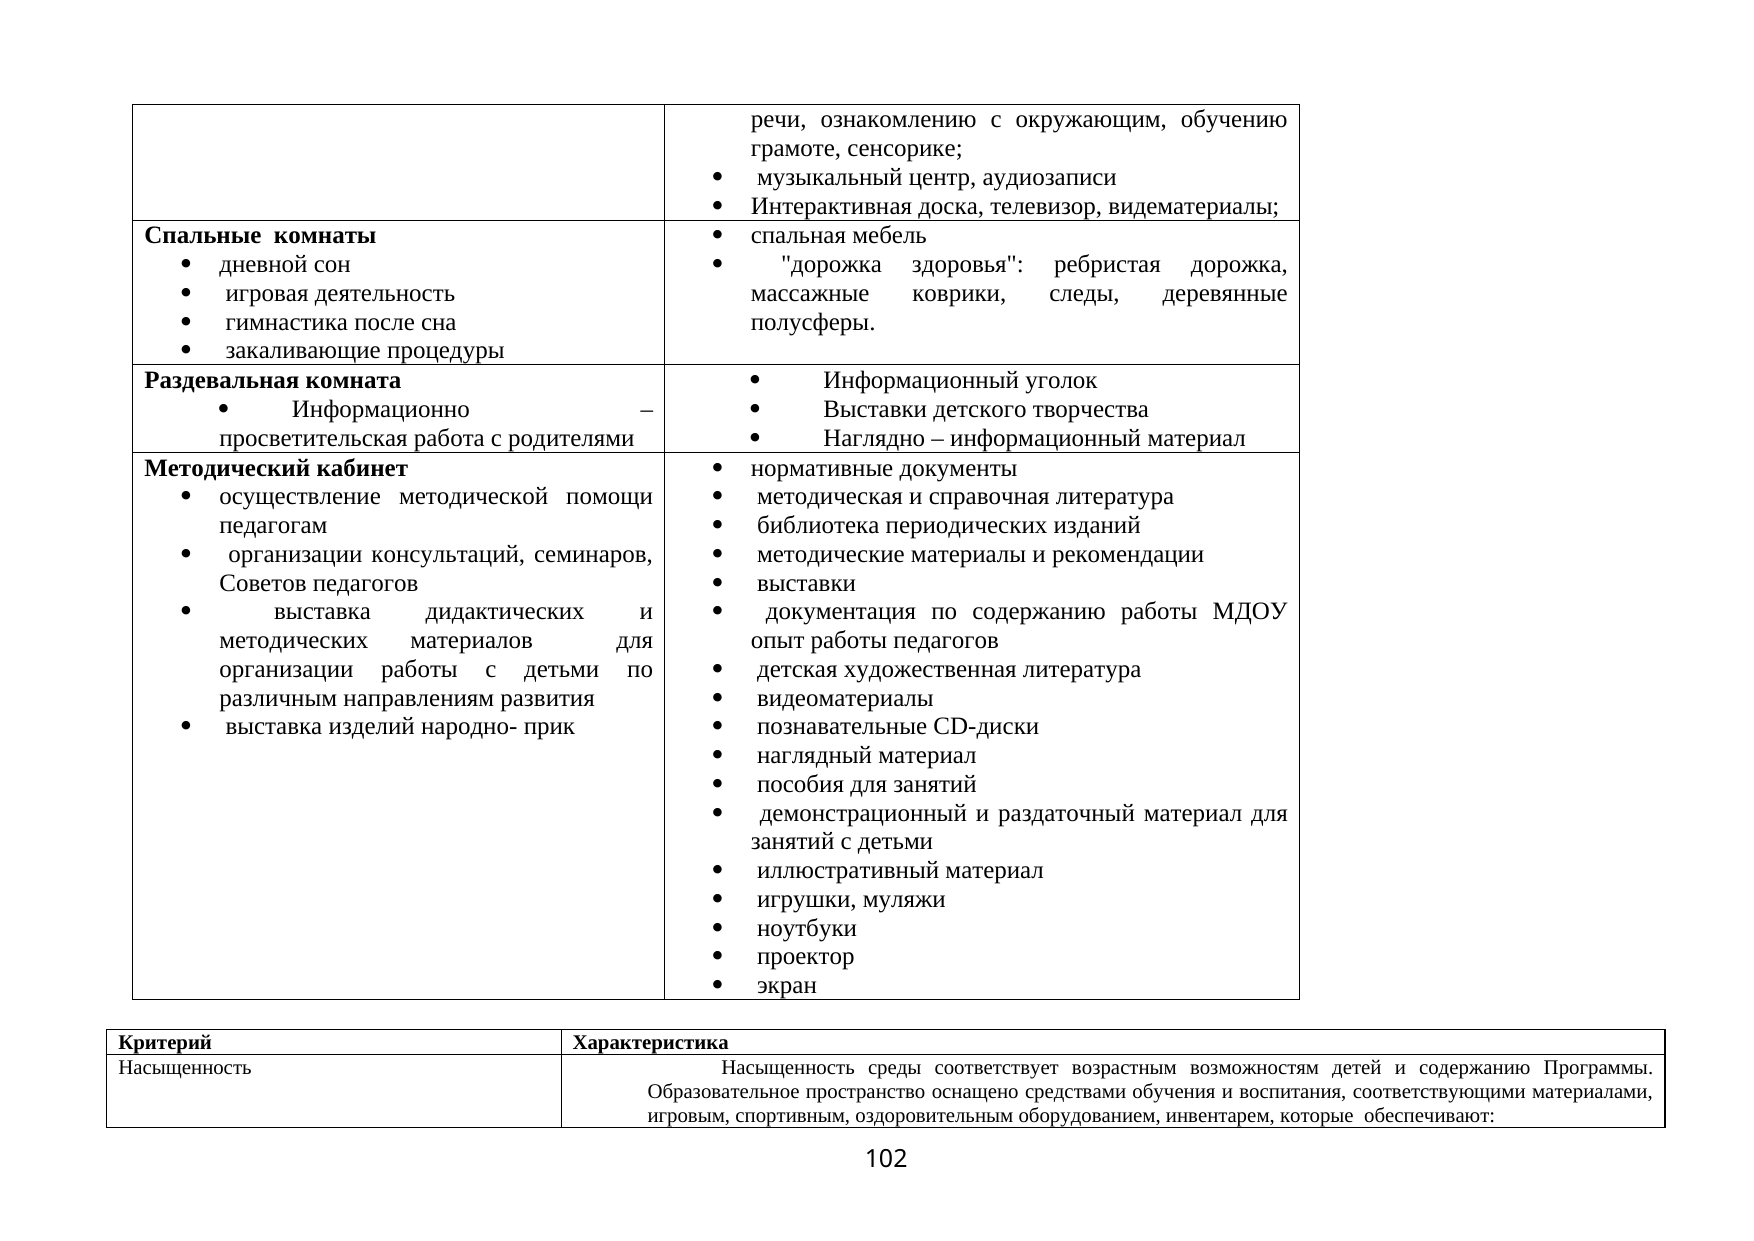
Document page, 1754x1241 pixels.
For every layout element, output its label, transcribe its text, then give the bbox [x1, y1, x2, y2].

table_cell Информационный уголок Выставки детского творчества Наглядно – информационный материал [665, 365, 1299, 452]
table_cell Методический кабинет осуществление методической помощи педагогам организации консультаций, семинаров, Советов педагогов выставка дидактических и методических материалов для организации работы с детьми по различным направлениям развития выставка изделий народно- прик [133, 453, 664, 999]
table_cell Спальные комнаты дневной сон игровая деятельность гимнастика после сна закаливающие процедуры [133, 221, 664, 364]
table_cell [665, 105, 1299, 219]
table_cell нормативные документы методическая и справочная литература библиотека периодических изданий методические материалы и рекомендации выставки документация по содержанию работы МДОУ опыт работы педагогов детская художественная литература видеоматериалы познавательные CD-диски наглядный материал пособия для занятий демонстрационный и раздаточный материал для занятий с детьми иллюстративный материал игрушки, муляжи ноутбуки проектор экран [665, 453, 1299, 999]
table_cell Насыщенность [107, 1055, 561, 1127]
table_header Характеристика [562, 1030, 1664, 1054]
table_header Критерий [107, 1030, 561, 1054]
table_cell спальная мебель "дорожка здоровья": ребристая дорожка, массажные коврики, следы, деревянные полусферы. [665, 221, 1299, 364]
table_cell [133, 105, 664, 219]
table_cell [562, 1055, 1664, 1127]
table_cell Раздевальная комната Информационно – просветительская работа с родителями [133, 365, 664, 452]
